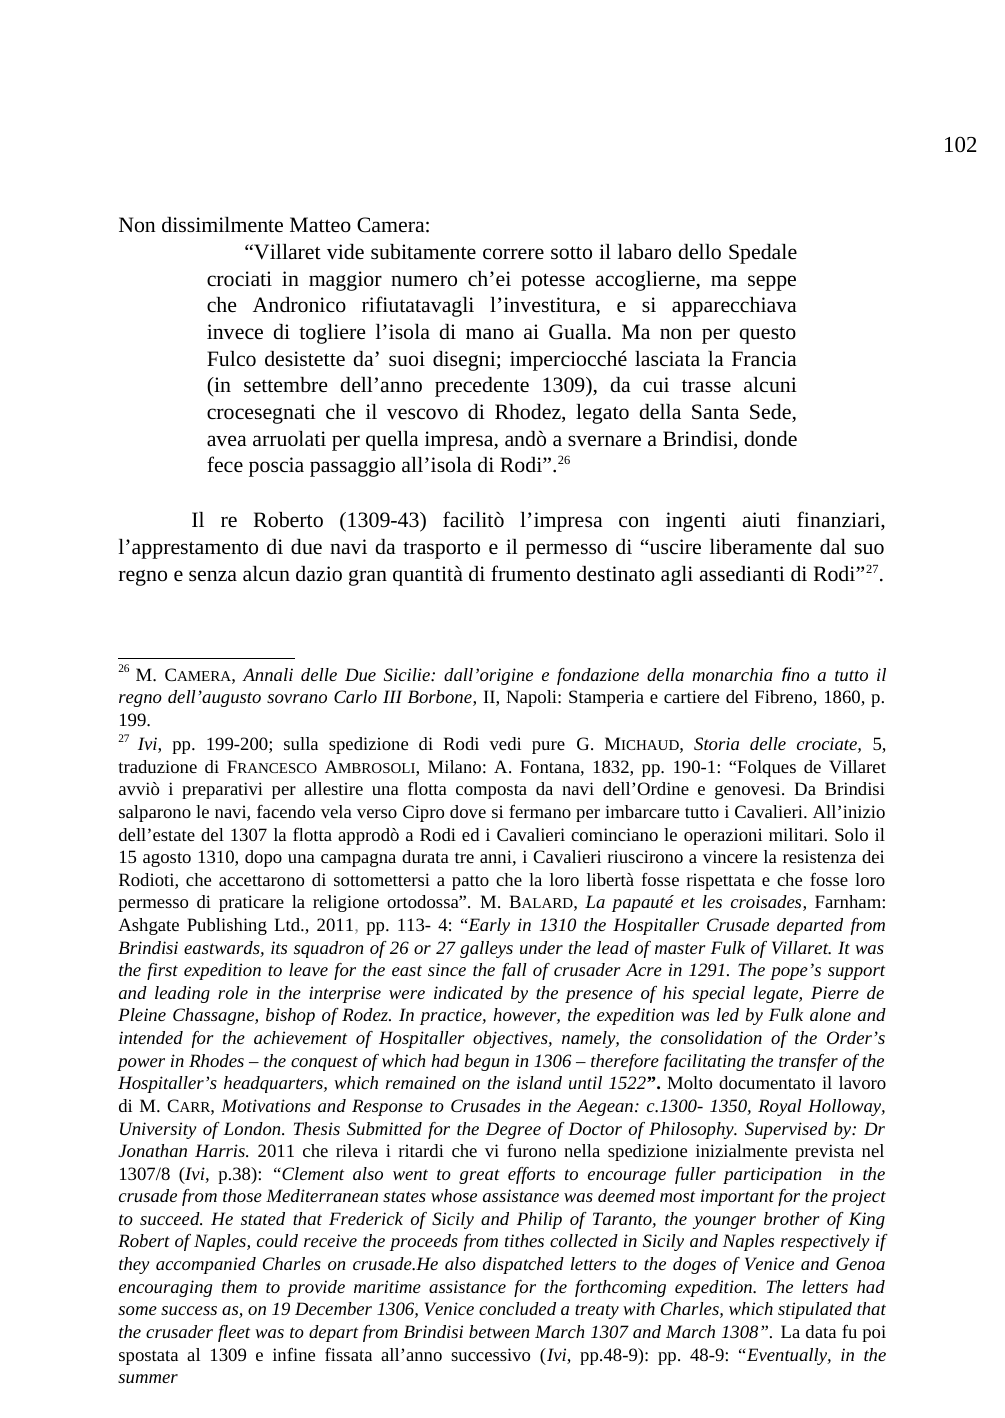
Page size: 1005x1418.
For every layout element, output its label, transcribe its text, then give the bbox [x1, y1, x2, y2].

text Non dissimilmente Matteo Camera: [118, 212, 977, 237]
text 27 Ivi, pp. 199-200; sulla spedizione di Rodi vedi pure G. Michaud, Storia delle crociate, 5, traduzione di Francesco Ambrosoli, Milano: A. Fontana, 1832, pp. 190-1: “Folques de Villaret avviò i preparativi per allestire una flotta composta da navi dell’Ordine e genovesi. Da Brindisi salparono le navi, facendo vela verso Cipro dove si fermano per imbarcare tutto i Cavalieri. All’inizio dell’estate del 1307 la flotta approdò a Rodi ed i Cavalieri cominciano le operazioni militari. Solo il 15 agosto 1310, dopo una campagna durata tre anni, i Cavalieri riuscirono a vincere la resistenza dei Rodioti, che accettarono di sottomettersi a patto che la loro libertà fosse rispettata e che fosse loro permesso di praticare la religione ortodossa”. M. Balard, La papauté et les croisades, Farnham: Ashgate Publishing Ltd., 2011, pp. 113- 4: “Early in 1310 the Hospitaller Crusade departed from Brindisi eastwards, its squadron of 26 or 27 galleys under the lead of master Fulk of Villaret. It was the first expedition to leave for the east since the fall of crusader Acre in 1291. The pope’s support and leading role in the interprise were indicated by the presence of his special legate, Pierre de Pleine Chassagne, bishop of Rodez. In practice, however, the expedition was led by Fulk alone and intended for the achievement of Hospitaller objectives, namely, the consolidation of the Order’s power in Rhodes – the conquest of which had begun in 1306 – therefore facilitating the transfer of the Hospitaller’s headquarters, which remained on the island until 1522”. Molto documentato il lavoro di M. Carr, Motivations and Response to Crusades in the Aegean: c.1300- 1350, Royal Holloway, University of London. Thesis Submitted for the Degree of Doctor of Philosophy. Supervised by: Dr Jonathan Harris. 2011 che rileva i ritardi che vi furono nella spedizione inizialmente prevista nel 1307/8 (Ivi, p.38): “Clement also went to great efforts to encourage fuller participation in the crusade from those Mediterranean states whose assistance was deemed most important for the project to succeed. He stated that Frederick of Sicily and Philip of Taranto, the younger brother of King Robert of Naples, could receive the proceeds from tithes collected in Sicily and Naples respectively if they accompanied Charles on crusade.He also dispatched letters to the doges of Venice and Genoa encouraging them to provide maritime assistance for the forthcoming expedition. The letters had some success as, on 19 December 1306, Venice concluded a treaty with Charles, which stipulated that the crusader fleet was to depart from Brindisi between March 1307 and March 1308”. La data fu poi spostata al 1309 e infine fissata all’anno successivo (Ivi, pp.48-9): pp. 48-9: “Eventually, in the summer [118, 731, 887, 1388]
text 26 M. Camera, Annali delle Due Sicilie: dall’origine e fondazione della monarchia fino a tutto il regno dell’augusto sovrano Carlo III Borbone, II, Napoli: Stamperia e cartiere del Fibreno, 1860, p. 199. [118, 654, 886, 730]
text Il re Roberto (1309-43) facilitò l’impresa con ingenti aiuti finanziari, l’apprestamento di due navi da trasporto e il permesso di “uscire liberamente dal suo regno e senza alcun dazio gran quantità di frumento destinato agli assedianti di Rodi”27. [118, 507, 887, 587]
text “Villaret vide subitamente correre sotto il labaro dello Spedale crociati in maggior numero ch’ei potesse accoglierne, ma seppe che Andronico rifiutatavagli l’investitura, e si apparecchiava invece di togliere l’isola di mano ai Gualla. Ma non per questo Fulco desistette da’ suoi disegni; imperciocché lasciata la Francia (in settembre dell’anno precedente 1309), da cui trasse alcuni crocesegnati che il vescovo di Rhodez, legato della Santa Sede, avea arruolati per quella impresa, andò a svernare a Brindisi, donde fece poscia passaggio all’isola di Rodi”.26 [207, 239, 798, 478]
